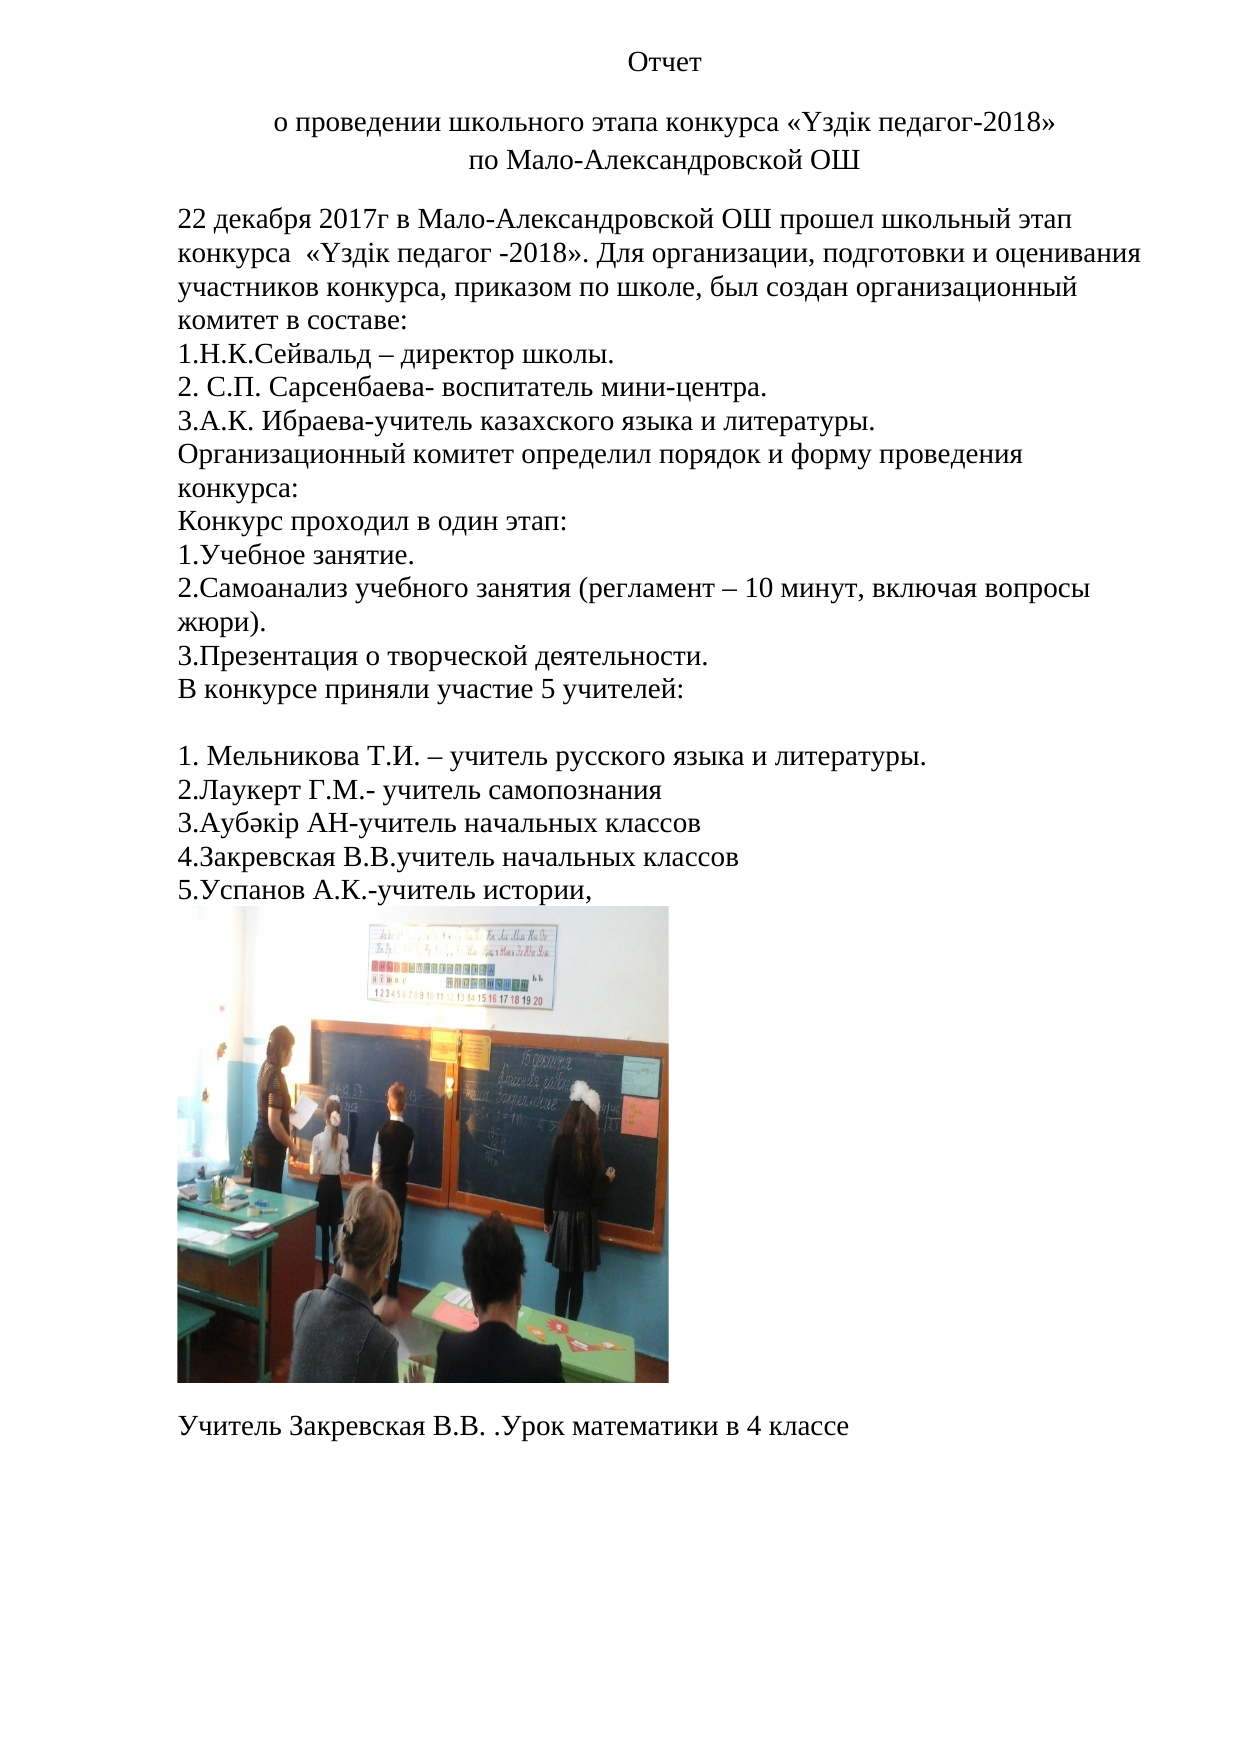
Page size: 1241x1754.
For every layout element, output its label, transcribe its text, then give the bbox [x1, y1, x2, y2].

text В конкурсе приняли участие 5 учителей: 1. Мельникова Т.И. – учитель русского языка и литературы. [177, 671, 1152, 772]
text 1.Учебное занятие. [177, 537, 1152, 571]
text 3.Презентация о творческой деятельности. [177, 638, 1152, 671]
text 4.Закревская В.В.учитель начальных классов [177, 839, 1152, 872]
text 5.Успанов А.К.-учитель истории, [177, 872, 1152, 906]
text 3.Аубәкір АН-учитель начальных классов [177, 805, 1152, 839]
text Отчет [177, 44, 1152, 78]
text 2.Самоанализ учебного занятия (регламент – 10 минут, включая вопросы жюри). [177, 571, 1152, 638]
text о проведении школьного этапа конкурса «Үздік педагог-2018» по Мало-Александровской ОШ [177, 104, 1152, 176]
text 22 декабря 2017г в Мало-Александровской ОШ прошел школьный этап конкурса «Үздік педагог -2018». Для организации, подготовки и оценивания участников конкурса, приказом по школе, был создан организационный комитет в составе: [177, 202, 1152, 336]
text 2.Лаукерт Г.М.- учитель самопознания [177, 772, 1152, 805]
text 2. С.П. Сарсенбаева- воспитатель мини-центра. [177, 369, 1152, 403]
text Учитель Закревская В.В. .Урок математики в 4 классе [177, 1408, 1152, 1441]
text 3.А.К. Ибраева-учитель казахского языка и литературы. [177, 403, 1152, 436]
text 1.Н.К.Сейвальд – директор школы. [177, 336, 1152, 369]
picture [177, 906, 669, 1383]
text Организационный комитет определил порядок и форму проведения конкурса: Конкурс проходил в один этап: [177, 436, 1152, 537]
